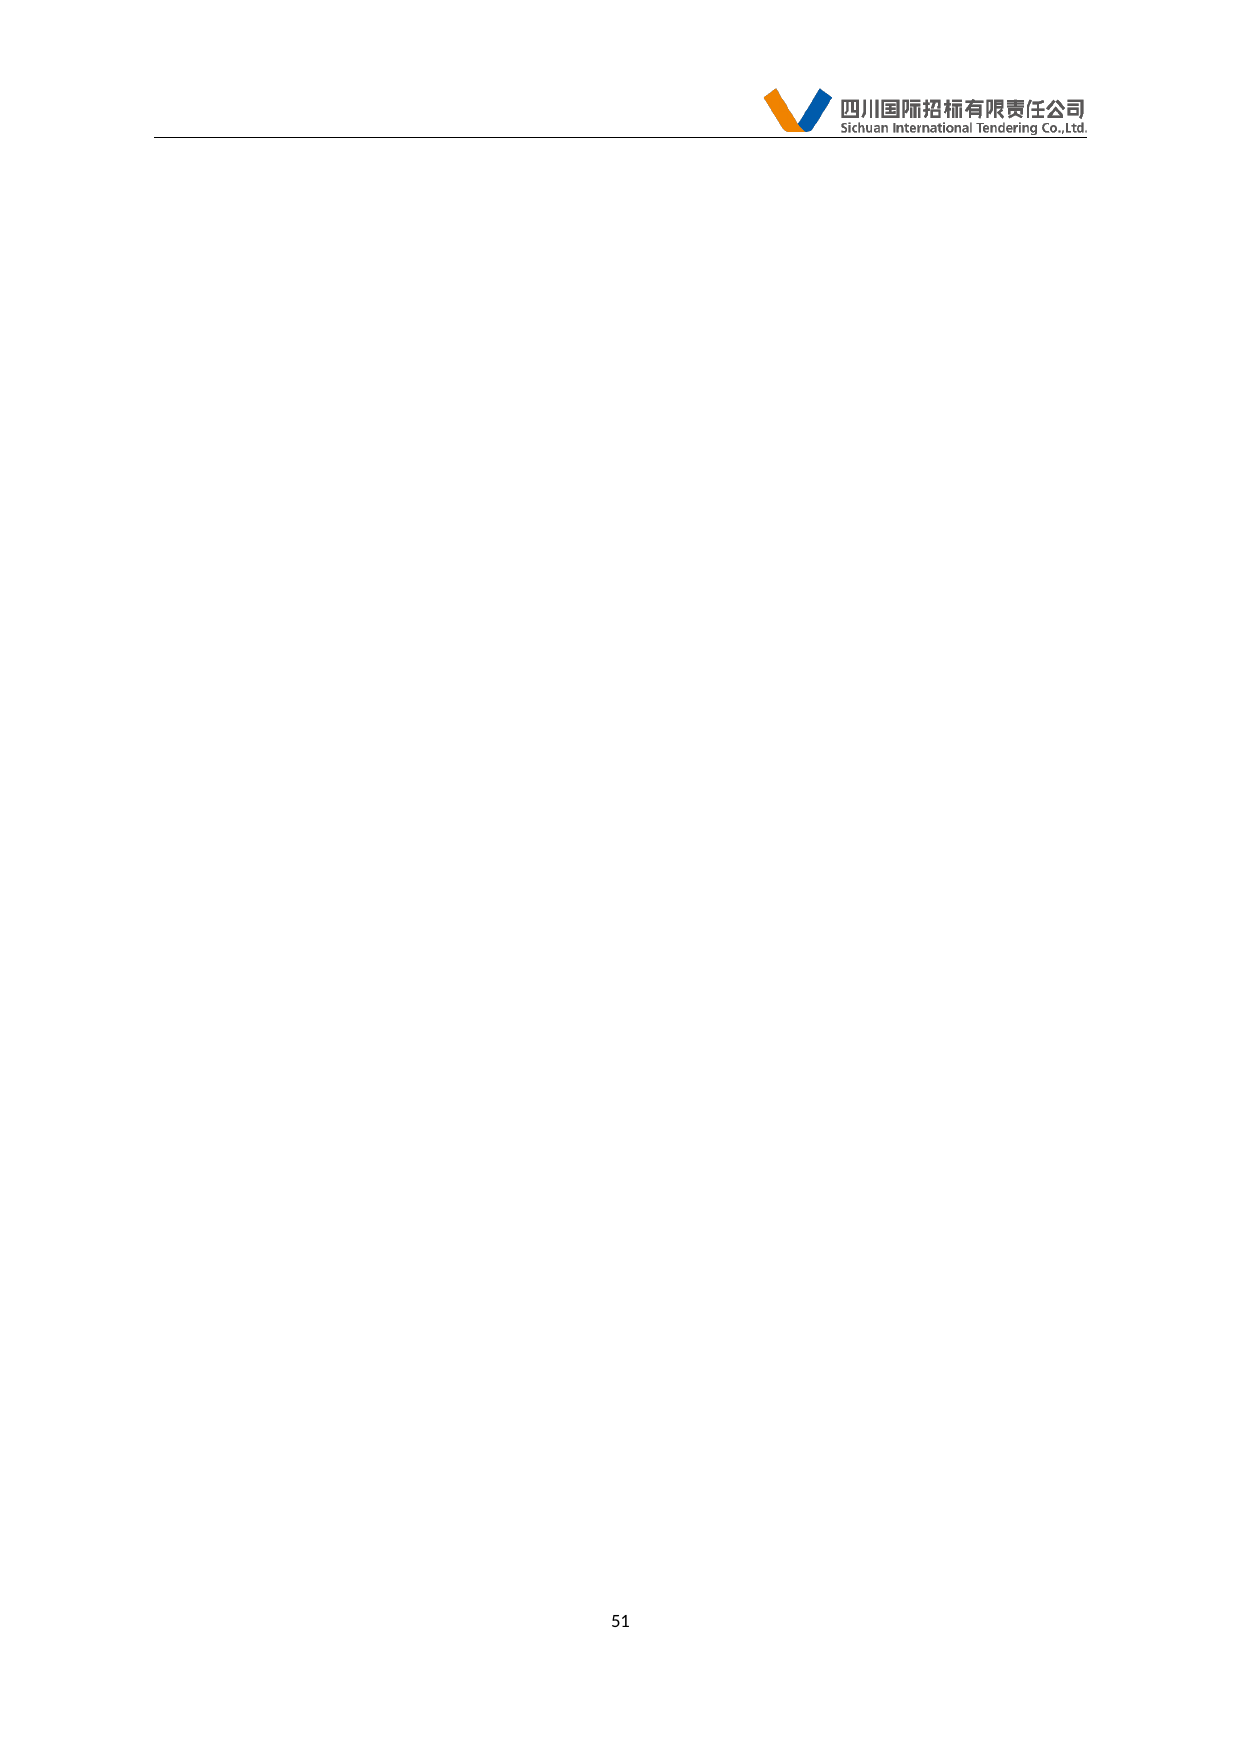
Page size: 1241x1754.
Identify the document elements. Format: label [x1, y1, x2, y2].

picture [763, 88, 1087, 135]
